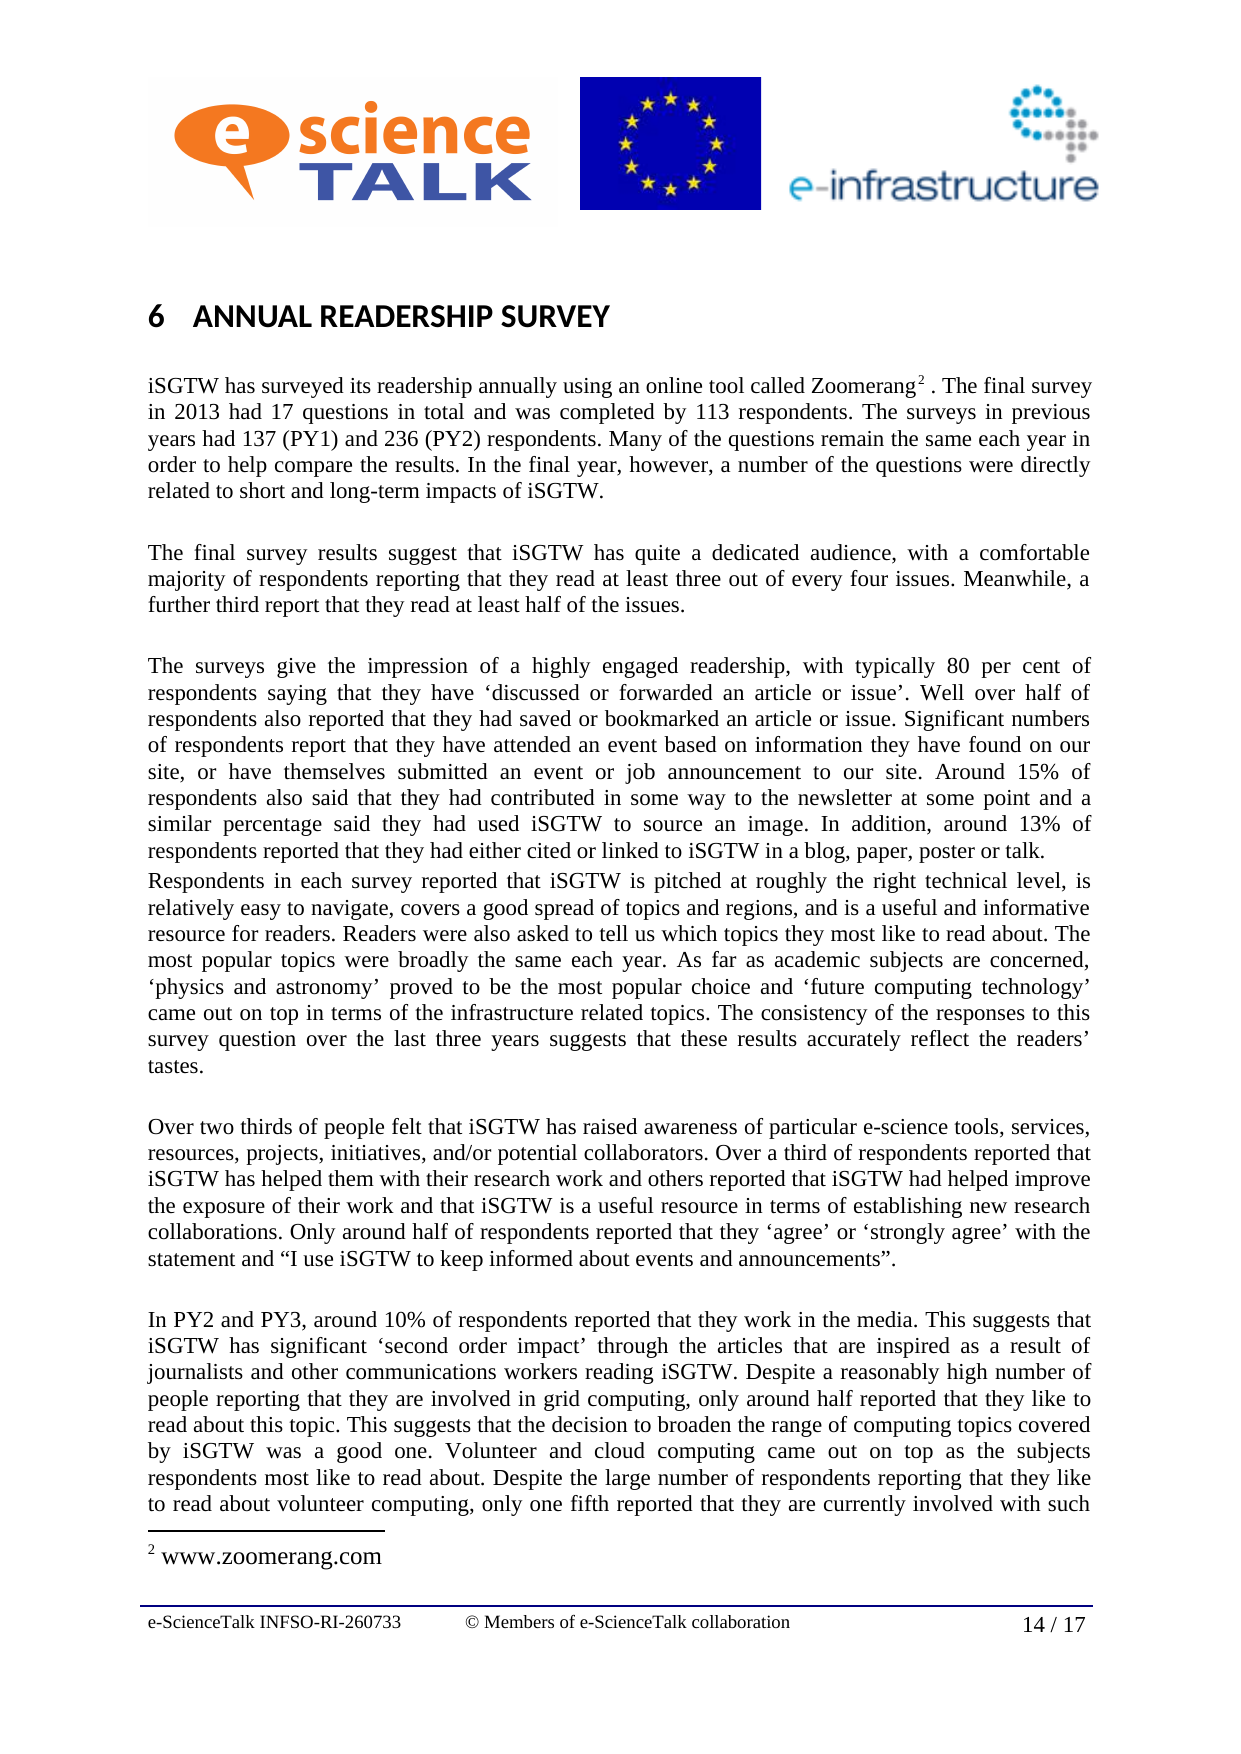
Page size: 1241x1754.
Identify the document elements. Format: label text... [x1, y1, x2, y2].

subtitle Annual readership survey [148, 294, 1092, 335]
text The final survey results suggest that iSGTW has quite a dedicated audience, with a comfortable majority of respondents reporting that they read at least three out of every four issues. Meanwhile, a further third report that they read at least half of the issues. [148, 538, 1092, 618]
text The surveys give the impression of a highly engaged readership, with typically 80 per cent of respondents saying that they have ‘discussed or forwarded an article or issue’. Well over half of respondents also reported that they had saved or bookmarked an article or issue. Significant numbers of respondents report that they have attended an event based on information they have found on our site, or have themselves submitted an event or job announcement to our site. Around 15% of respondents also said that they had contributed in some way to the newsletter at some point and a similar percentage said they had used iSGTW to source an image. In addition, around 13% of respondents reported that they had either cited or linked to iSGTW in a blog, paper, poster or talk. [148, 652, 1092, 863]
picture [580, 77, 762, 210]
text iSGTW has surveyed its readership annually using an online tool called Zoomerang . The final survey in 2013 had 17 questions in total and was completed by 113 respondents. The surveys in previous years had 137 (PY1) and 236 (PY2) respondents. Many of the questions remain the same each year in order to help compare the results. In the final year, however, a number of the questions were directly related to short and long-term impacts of iSGTW. [148, 372, 1092, 504]
text Respondents in each survey reported that iSGTW is pitched at roughly the right technical level, is relatively easy to navigate, covers a good spread of topics and regions, and is a useful and informative resource for readers. Readers were also asked to tell us which topics they most like to read about. The most popular topics were broadly the same each year. As far as academic subjects are concerned, ‘physics and astronomy’ proved to be the most popular choice and ‘future computing technology’ came out on top in terms of the infrastructure related topics. The consistency of the responses to this survey question over the last three years suggests that these results accurately reflect the readers’ tastes. [148, 867, 1092, 1078]
picture [147, 77, 559, 227]
picture [782, 77, 1107, 210]
text Over two thirds of people felt that iSGTW has raised awareness of particular e-science tools, services, resources, projects, initiatives, and/or potential collaborators. Over a third of respondents reported that iSGTW has helped them with their research work and others reported that iSGTW had helped improve the exposure of their work and that iSGTW is a useful resource in terms of establishing new research collaborations. Only around half of respondents reported that they ‘agree’ or ‘strongly agree’ with the statement and “I use iSGTW to keep informed about events and announcements”. [148, 1113, 1092, 1271]
